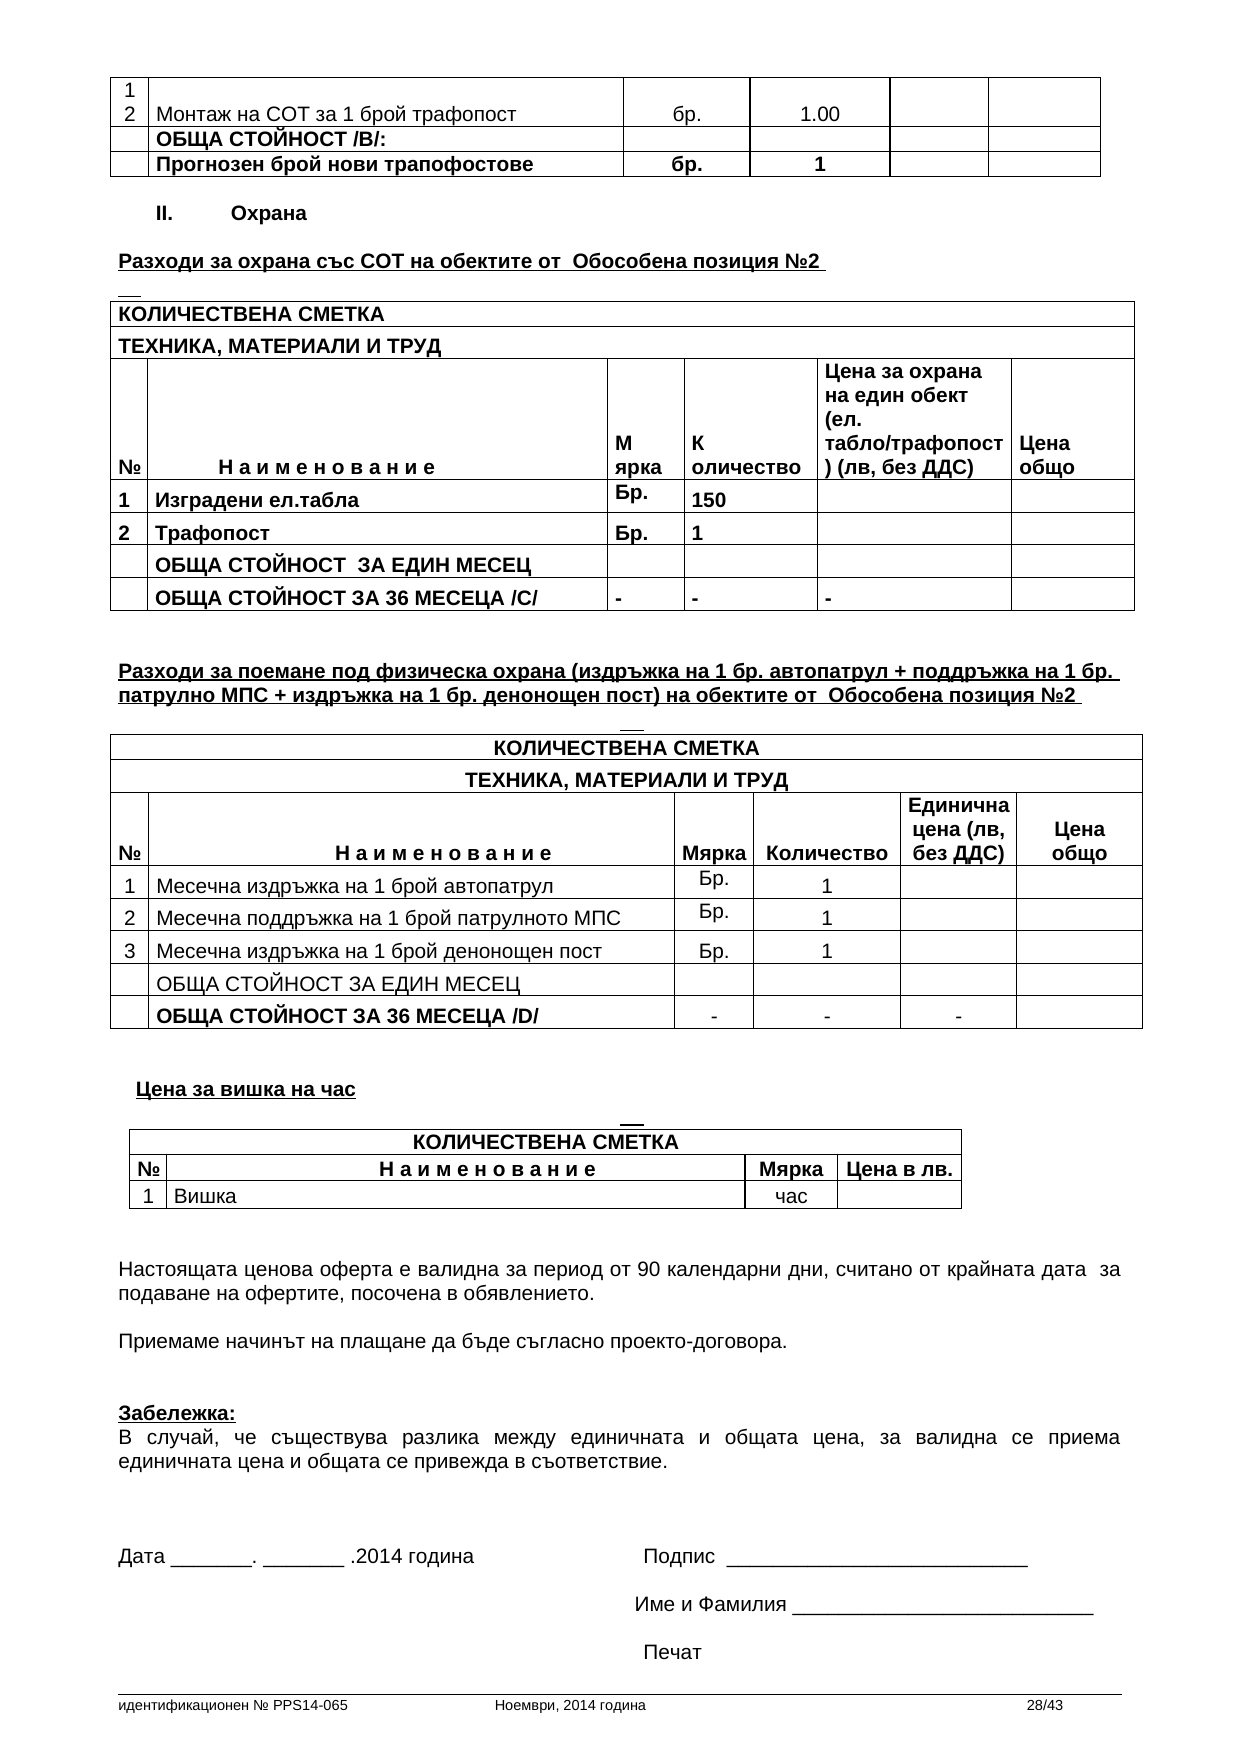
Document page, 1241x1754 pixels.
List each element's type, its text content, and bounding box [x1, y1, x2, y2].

table_cell № [111, 793, 148, 865]
table_cell 2 [111, 513, 147, 544]
table_cell Цена общо [1017, 793, 1142, 865]
table_cell 1 [111, 866, 148, 897]
table_cell [1017, 866, 1142, 897]
table_cell Цена в лв. [838, 1155, 961, 1180]
text В случай, че съществува разлика между единичната и общата цена, за валидна се приема единичната цена и общата се привежда в съответствие. [118, 1424, 1122, 1472]
table_cell [1012, 480, 1134, 512]
table_cell 1.00 [751, 78, 889, 126]
table_cell 3 [111, 931, 148, 963]
table_cell [1017, 964, 1142, 995]
table_cell [1012, 545, 1134, 577]
table_cell Цена за охрана на един обект (ел. табло/трафопост) (лв, без ДДС) [818, 359, 1011, 479]
table_cell 1 [685, 513, 817, 544]
text Приемаме начинът на плащане да бъде съгласно проекто-договора. [118, 1329, 1122, 1353]
table_cell [901, 866, 1016, 897]
table_cell - [754, 996, 900, 1028]
table_cell - [818, 578, 1011, 609]
table_cell бр. [624, 152, 749, 176]
table_cell [818, 513, 1011, 544]
table_cell [624, 127, 749, 151]
table_cell [111, 578, 147, 609]
table_cell № [130, 1155, 166, 1180]
table_cell Месечна поддръжка на 1 брой патрулното МПС [149, 899, 674, 930]
table_cell Бр. [675, 866, 753, 897]
table_cell [111, 996, 148, 1028]
table_cell [111, 152, 148, 176]
table_cell [111, 545, 147, 577]
table_cell Мярка [608, 359, 684, 479]
table_cell [901, 899, 1016, 930]
table_cell бр. [624, 78, 749, 126]
table_cell [1012, 578, 1134, 609]
table_cell [1017, 996, 1142, 1028]
table_cell [685, 545, 817, 577]
table_cell - [901, 996, 1016, 1028]
table_cell ОБЩА СТОЙНОСТ /B/: [149, 127, 623, 151]
table_cell [891, 127, 988, 151]
table_cell - [685, 578, 817, 609]
list Охрана [156, 201, 1122, 225]
table_cell - [675, 996, 753, 1028]
text Настоящата ценова оферта е валидна за период от 90 календарни дни, считано от крайната дата за подаване на офертите, посочена в обявлението. [118, 1257, 1122, 1305]
table_cell ТЕХНИКА, МАТЕРИАЛИ И ТРУД [111, 327, 1134, 358]
table_cell Мярка [675, 793, 753, 865]
table_cell Количество [754, 793, 900, 865]
table_header КОЛИЧЕСТВЕНА СМЕТКА [130, 1130, 961, 1154]
table_cell [838, 1181, 961, 1208]
table_cell [111, 964, 148, 995]
table_cell Бр. [675, 931, 753, 963]
table_cell [901, 931, 1016, 963]
table_header КОЛИЧЕСТВЕНА СМЕТКА [111, 302, 1134, 326]
table_cell Цена общо [1012, 359, 1134, 479]
table_cell 2 [111, 899, 148, 930]
table_cell Мярка [746, 1155, 837, 1180]
table_cell Единична цена (лв, без ДДС) [901, 793, 1016, 865]
table_cell ТЕХНИКА, МАТЕРИАЛИ И ТРУД [111, 760, 1142, 792]
table_cell Вишка [167, 1181, 744, 1208]
table_cell Н а и м е н о в а н и е [149, 793, 674, 865]
text Дата _______. _______ .2014 година Подпис __________________________ [118, 1544, 1122, 1568]
table_cell [818, 545, 1011, 577]
table_cell ОБЩА СТОЙНОСТ ЗА 36 МЕСЕЦА /D/ [149, 996, 674, 1028]
table_cell Изградени ел.табла [148, 480, 607, 512]
table_cell 1 [754, 866, 900, 897]
table_cell [818, 480, 1011, 512]
text Печат [118, 1640, 1122, 1664]
table_cell ОБЩА СТОЙНОСТ ЗА ЕДИН МЕСЕЦ [149, 964, 674, 995]
table_cell Бр. [608, 480, 684, 512]
table_cell 1 [751, 152, 889, 176]
table_cell 1 [754, 931, 900, 963]
text Разходи за охрана със СОТ на обектите от Обособена позиция №2 [118, 249, 1122, 273]
table_cell 12 [111, 78, 148, 126]
table_cell [675, 964, 753, 995]
text Разходи за поемане под физическа охрана (издръжка на 1 бр. автопатрул + поддръжка на 1 бр. патрулно МПС + издръжка на 1 бр. денонощен пост) на обектите от Обособена позиция №2 [118, 658, 1122, 706]
table_cell [989, 78, 1100, 126]
text Цена за вишка на час [118, 1077, 1122, 1101]
text Име и Фамилия __________________________ [568, 1592, 1122, 1616]
table_cell Месечна издръжка на 1 брой денонощен пост [149, 931, 674, 963]
table_cell Месечна издръжка на 1 брой автопатрул [149, 866, 674, 897]
table_cell Трафопост [148, 513, 607, 544]
table_cell [989, 152, 1100, 176]
table_cell [1017, 899, 1142, 930]
table_cell [608, 545, 684, 577]
text Забележка: [118, 1401, 1122, 1424]
table_cell Бр. [608, 513, 684, 544]
table_cell [891, 152, 988, 176]
table_cell Количество [685, 359, 817, 479]
table_cell Бр. [675, 899, 753, 930]
table_cell [1012, 513, 1134, 544]
table_cell [901, 964, 1016, 995]
table_cell Монтаж на СОТ за 1 брой трафопост [149, 78, 623, 126]
table_cell ОБЩА СТОЙНОСТ ЗА 36 МЕСЕЦА /C/ [148, 578, 607, 609]
table_cell Прогнозен брой нови трапофостове [149, 152, 623, 176]
table_cell 1 [130, 1181, 166, 1208]
table_cell [1017, 931, 1142, 963]
table_cell час [746, 1181, 837, 1208]
table_cell ОБЩА СТОЙНОСТ ЗА ЕДИН МЕСЕЦ [148, 545, 607, 577]
table_cell 1 [111, 480, 147, 512]
table_cell - [608, 578, 684, 609]
table_cell 150 [685, 480, 817, 512]
table_header КОЛИЧЕСТВЕНА СМЕТКА [111, 735, 1142, 759]
table_cell [989, 127, 1100, 151]
table_cell № [111, 359, 147, 479]
table_cell Н а и м е н о в а н и е [167, 1155, 744, 1180]
table_cell 1 [754, 899, 900, 930]
table_cell [891, 78, 988, 126]
table_cell [111, 127, 148, 151]
table_cell Н а и м е н о в а н и е [148, 359, 607, 479]
table_cell [754, 964, 900, 995]
table_cell [751, 127, 889, 151]
